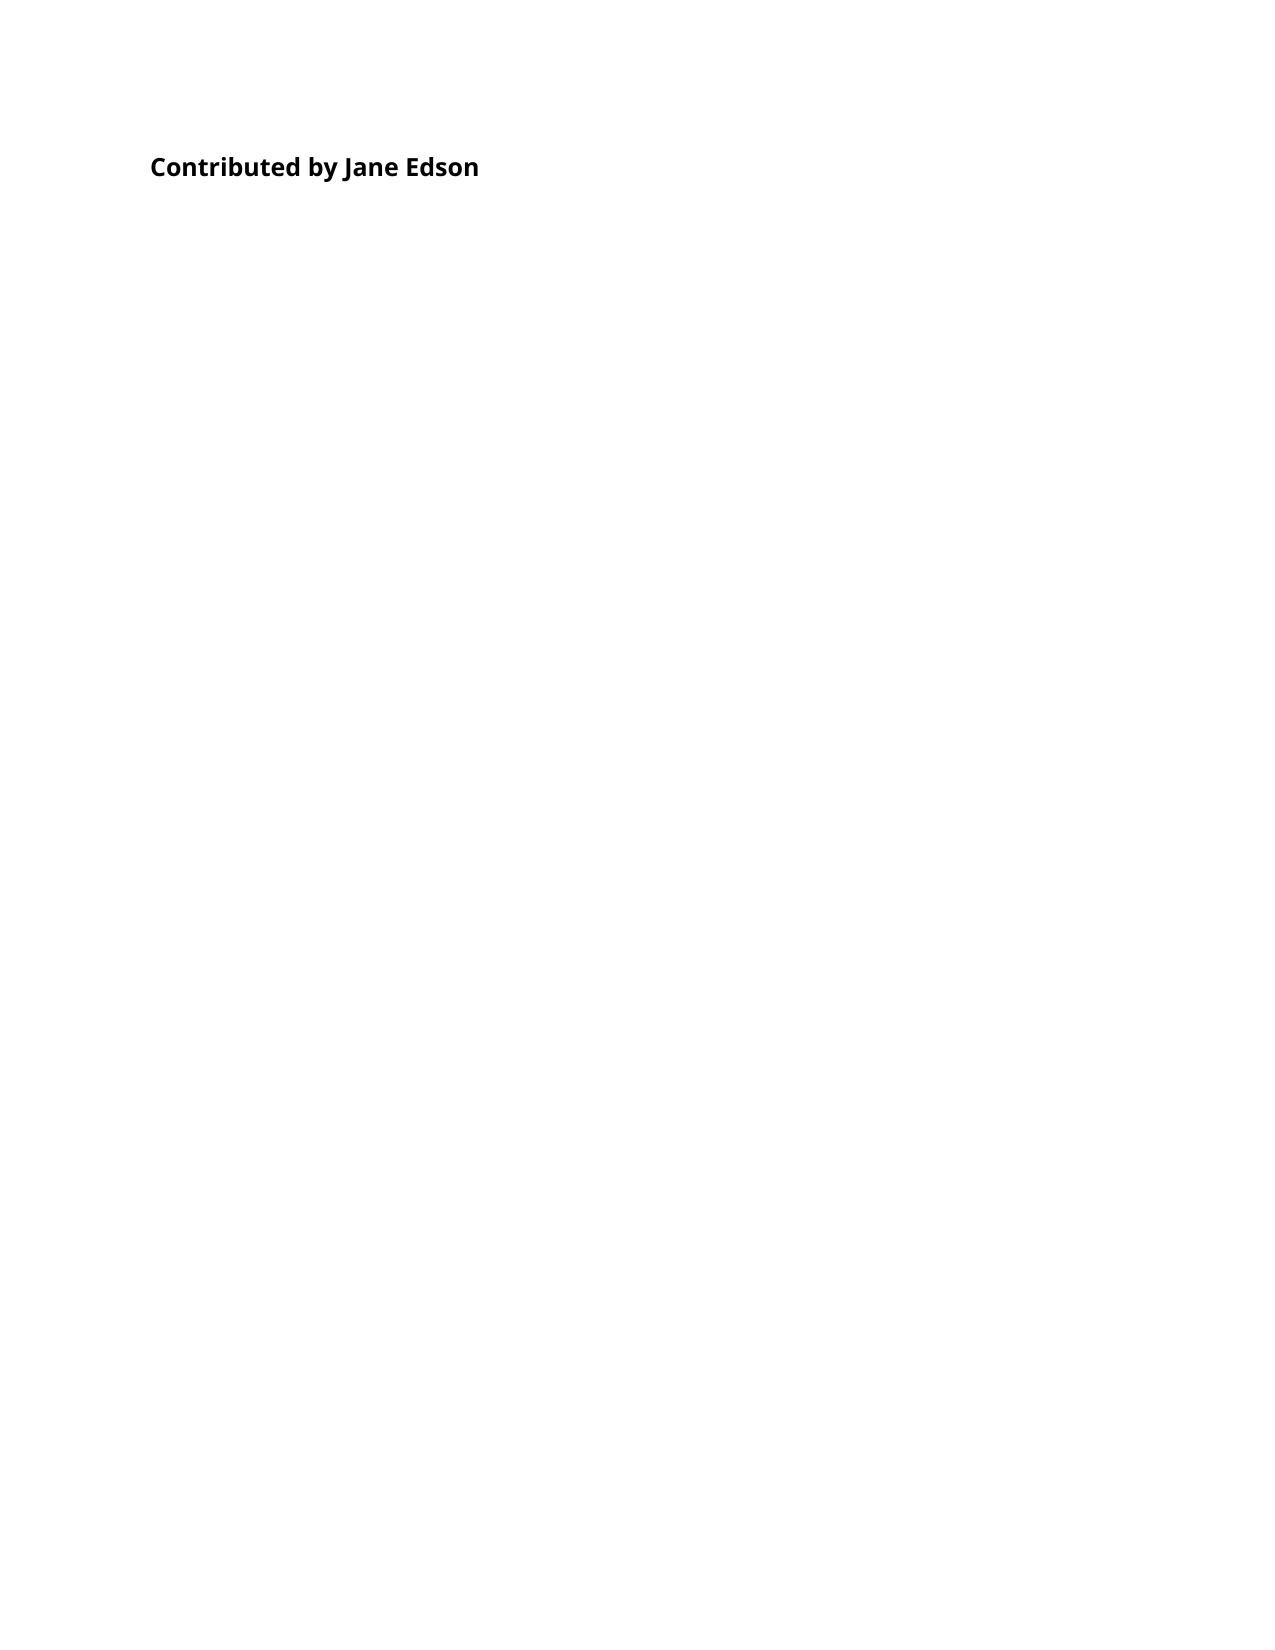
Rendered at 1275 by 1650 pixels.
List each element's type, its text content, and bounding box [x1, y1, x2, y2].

text Contributed by Jane Edson [150, 150, 1125, 184]
